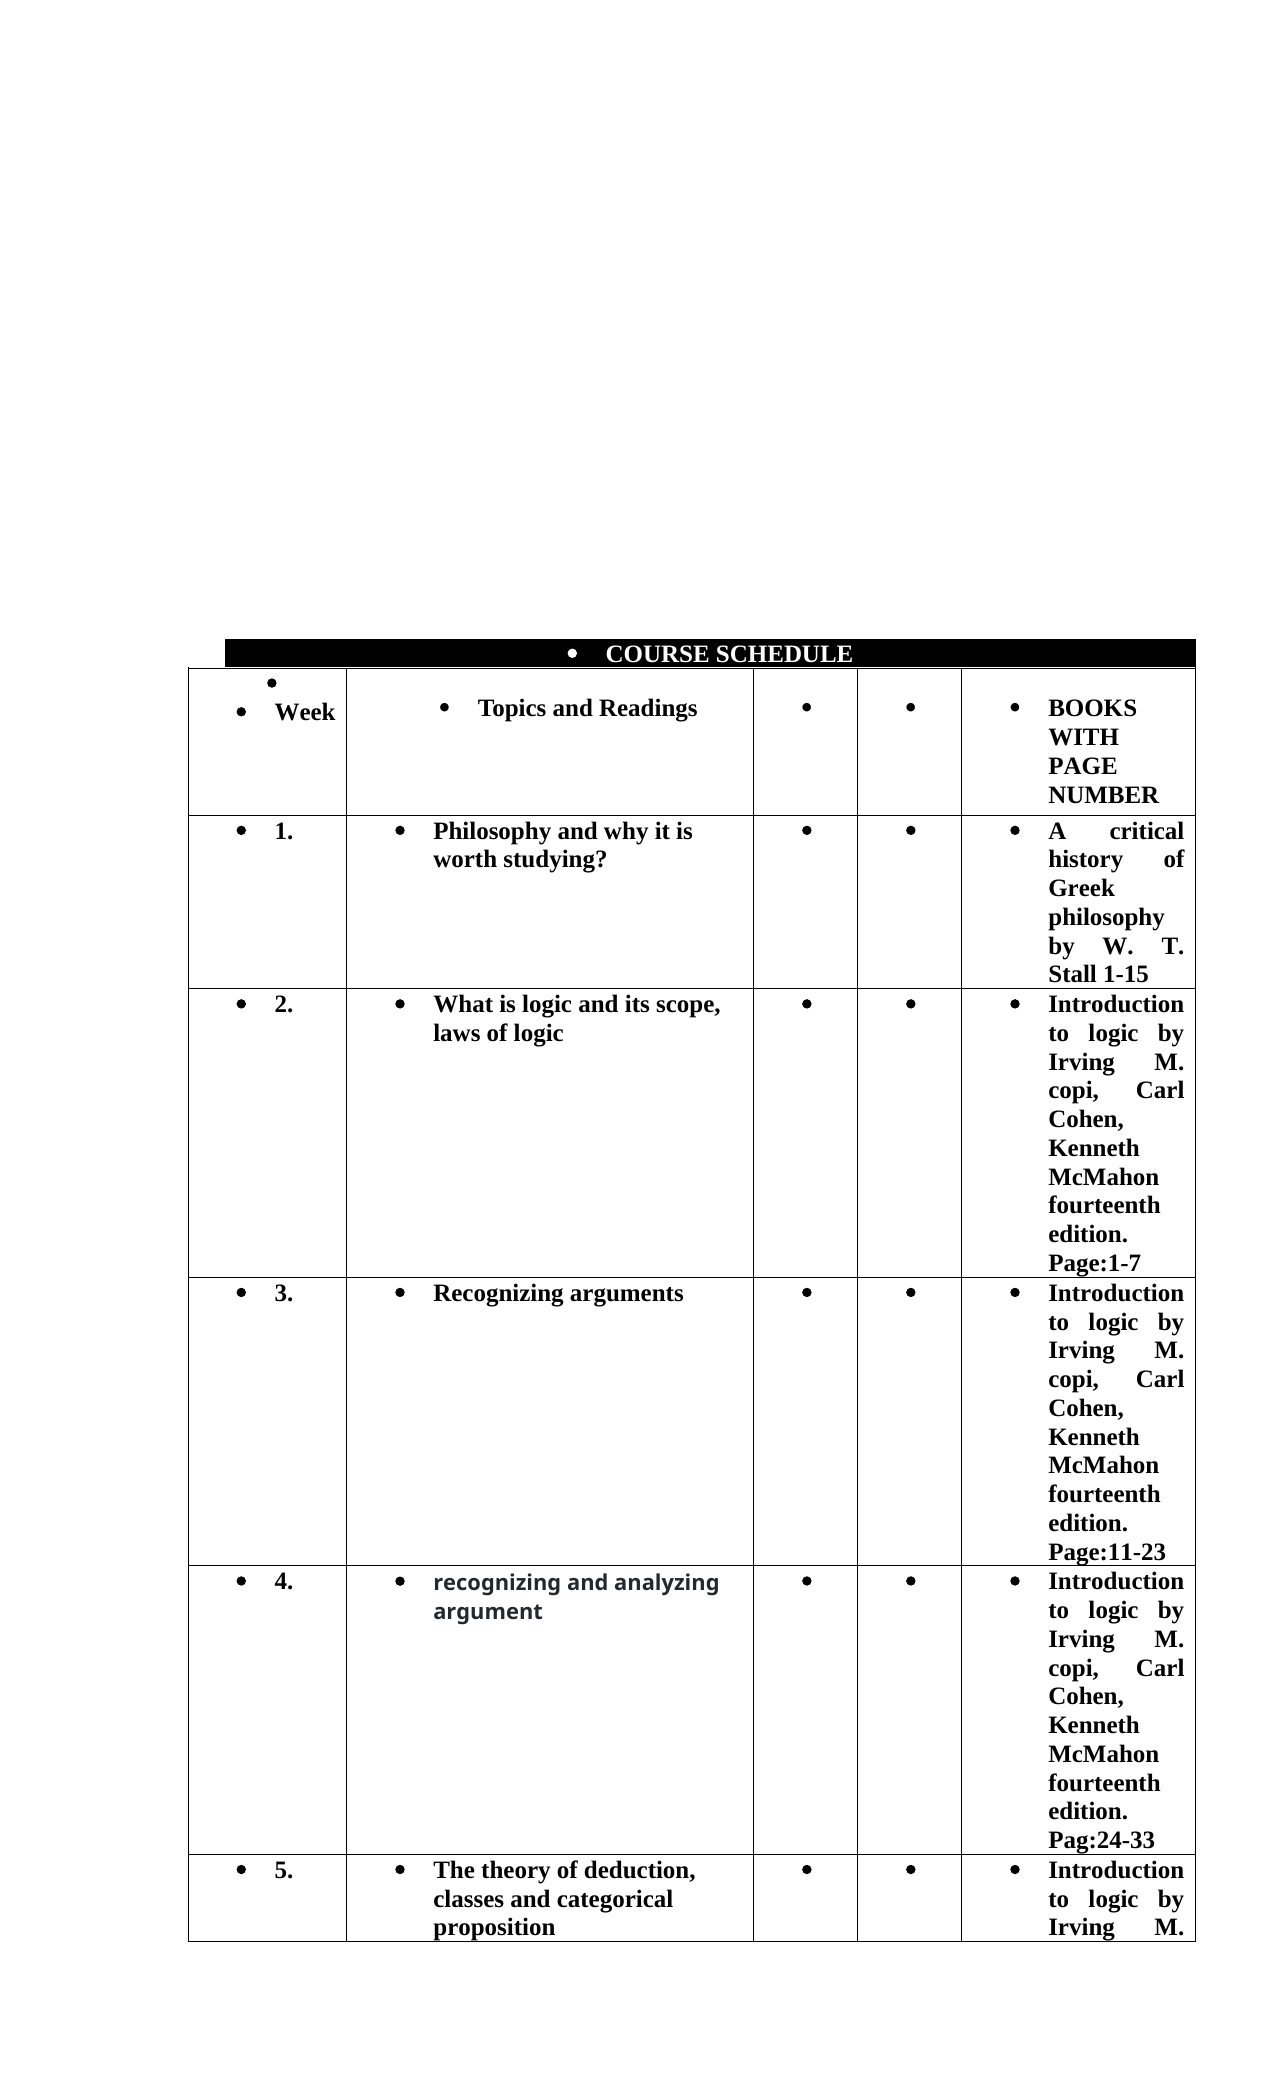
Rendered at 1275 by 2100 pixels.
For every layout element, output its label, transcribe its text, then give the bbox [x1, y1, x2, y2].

table_header [858, 669, 961, 815]
table_cell What is logic and its scope, laws of logic [347, 989, 753, 1277]
table_cell [858, 1855, 961, 1941]
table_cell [962, 1855, 1195, 1941]
table_cell [858, 816, 961, 988]
table_cell A critical history of Greek philosophy by W. T. Stall 1-15 [962, 816, 1195, 988]
table_cell [754, 1278, 857, 1565]
table_cell 1. [189, 816, 346, 988]
table_cell [858, 989, 961, 1277]
table_cell 4. [189, 1566, 346, 1854]
list COURSE SCHEDULE [225, 639, 1196, 667]
table_cell Introduction to logic by Irving M. copi, Carl Cohen, Kenneth McMahon fourteenth edition. Page:1-7 [962, 989, 1195, 1277]
table_cell 5. [189, 1855, 346, 1941]
table_cell 2. [189, 989, 346, 1277]
table_cell [858, 1278, 961, 1565]
table_cell [858, 1566, 961, 1854]
table_header Week [189, 669, 346, 815]
table_cell recognizing and analyzing argument [347, 1566, 753, 1854]
table_cell 3. [189, 1278, 346, 1565]
table_cell Introduction to logic by Irving M. copi, Carl Cohen, Kenneth McMahon fourteenth edition. Page:11-23 [962, 1278, 1195, 1565]
table_header Topics and Readings [347, 669, 753, 815]
table_cell [754, 1566, 857, 1854]
table_cell Recognizing arguments [347, 1278, 753, 1565]
table_cell [754, 816, 857, 988]
table_cell Introduction to logic by Irving M. copi, Carl Cohen, Kenneth McMahon fourteenth edition. Pag:24-33 [962, 1566, 1195, 1854]
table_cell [347, 1855, 753, 1941]
table_cell Philosophy and why it is worth studying? [347, 816, 753, 988]
table_header BOOKS WITH PAGE NUMBER [962, 669, 1195, 815]
table_cell [754, 1855, 857, 1941]
table_header [754, 669, 857, 815]
table_cell [754, 989, 857, 1277]
